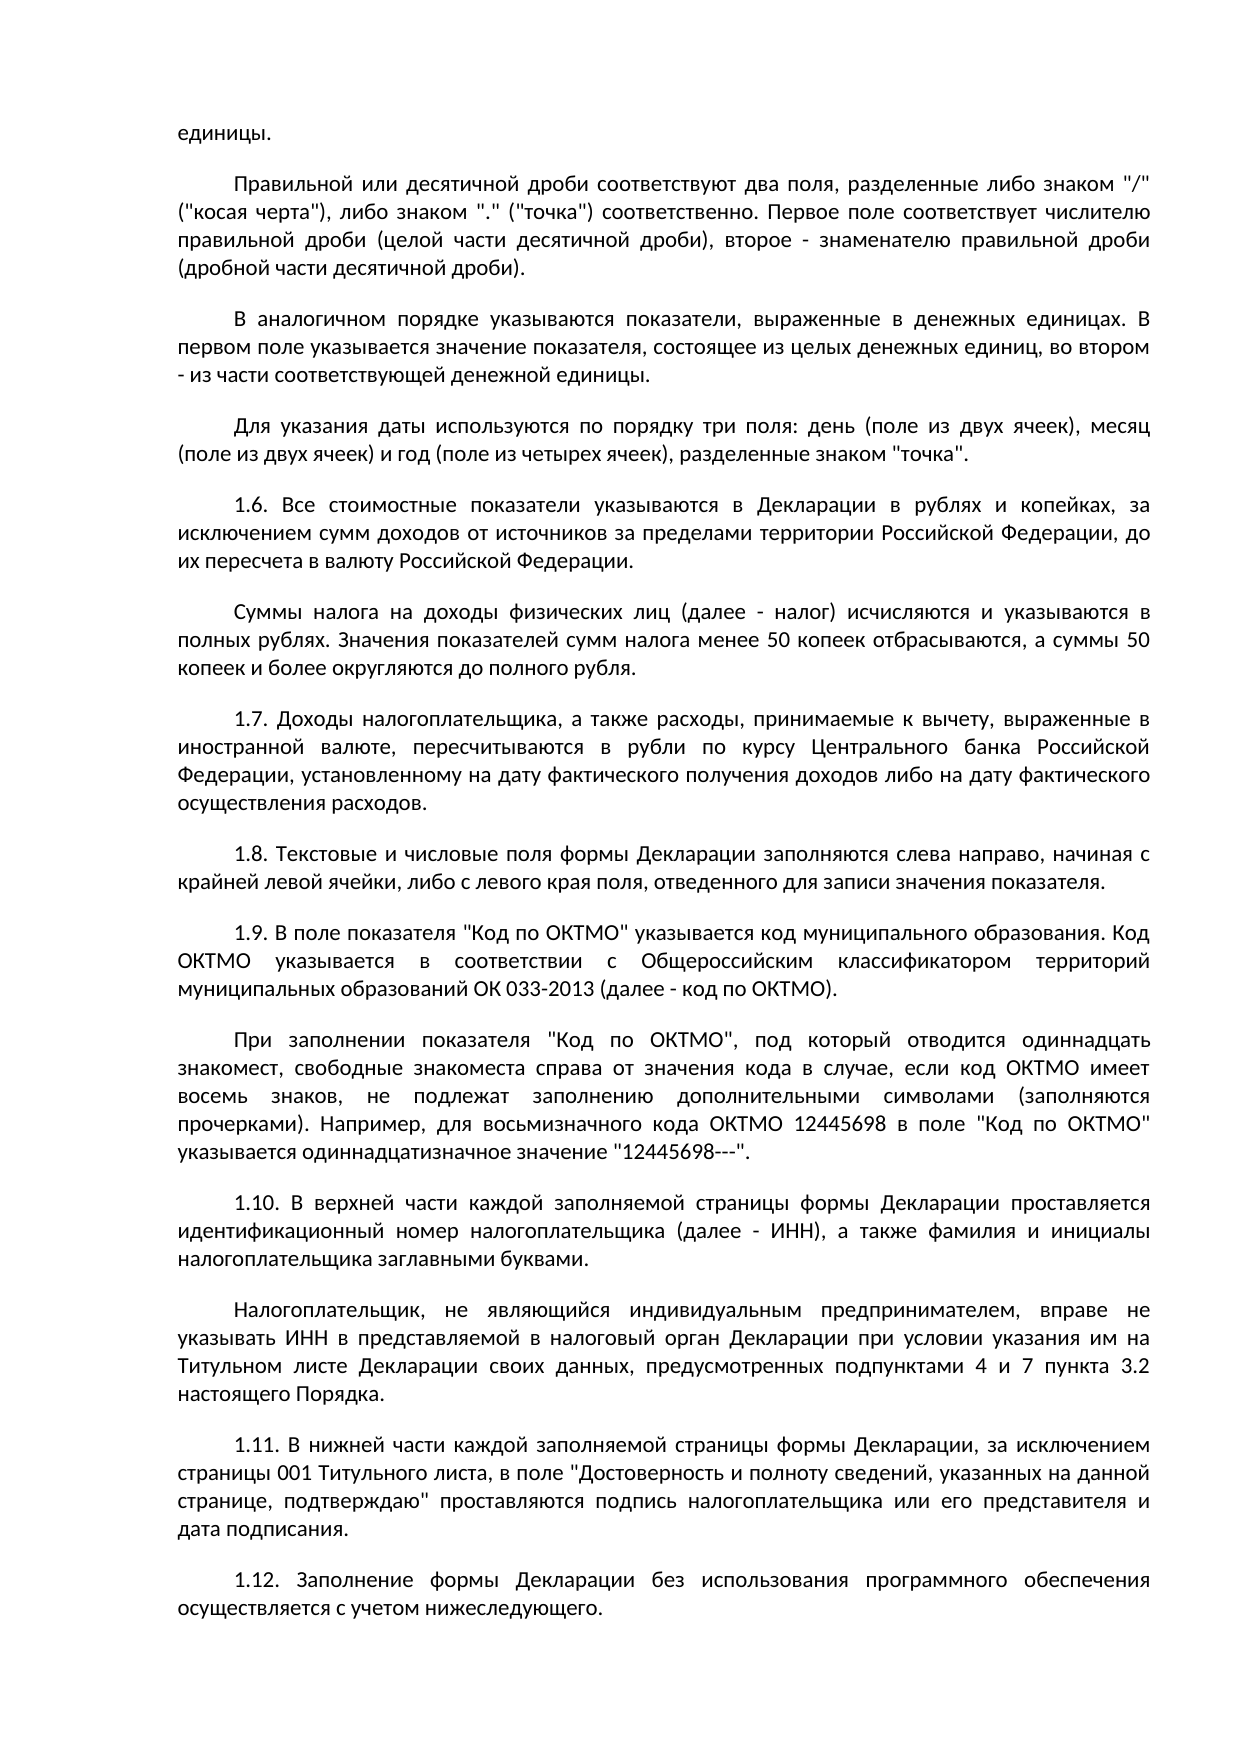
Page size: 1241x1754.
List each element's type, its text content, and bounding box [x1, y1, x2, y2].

text 1.7. Доходы налогоплательщика, а также расходы, принимаемые к вычету, выраженные в иностранной валюте, пересчитываются в рубли по курсу Центрального банка Российской Федерации, установленному на дату фактического получения доходов либо на дату фактического осуществления расходов. [177, 704, 1152, 816]
text 1.8. Текстовые и числовые поля формы Декларации заполняются слева направо, начиная с крайней левой ячейки, либо с левого края поля, отведенного для записи значения показателя. [177, 839, 1152, 895]
text При заполнении показателя "Код по ОКТМО", под который отводится одиннадцать знакомест, свободные знакоместа справа от значения кода в случае, если код ОКТМО имеет восемь знаков, не подлежат заполнению дополнительными символами (заполняются прочерками). Например, для восьмизначного кода ОКТМО 12445698 в поле "Код по ОКТМО" указывается одиннадцатизначное значение "12445698---". [177, 1025, 1152, 1165]
text 1.10. В верхней части каждой заполняемой страницы формы Декларации проставляется идентификационный номер налогоплательщика (далее - ИНН), а также фамилия и инициалы налогоплательщика заглавными буквами. [177, 1188, 1152, 1272]
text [177, 118, 1152, 146]
text 1.11. В нижней части каждой заполняемой страницы формы Декларации, за исключением страницы 001 Титульного листа, в поле "Достоверность и полноту сведений, указанных на данной странице, подтверждаю" проставляются подпись налогоплательщика или его представителя и дата подписания. [177, 1430, 1152, 1542]
text 1.9. В поле показателя "Код по ОКТМО" указывается код муниципального образования. Код ОКТМО указывается в соответствии с Общероссийским классификатором территорий муниципальных образований ОК 033-2013 (далее - код по ОКТМО). [177, 918, 1152, 1002]
text В аналогичном порядке указываются показатели, выраженные в денежных единицах. В первом поле указывается значение показателя, состоящее из целых денежных единиц, во втором - из части соответствующей денежной единицы. [177, 304, 1152, 388]
text 1.6. Все стоимостные показатели указываются в Декларации в рублях и копейках, за исключением сумм доходов от источников за пределами территории Российской Федерации, до их пересчета в валюту Российской Федерации. [177, 490, 1152, 574]
text Суммы налога на доходы физических лиц (далее - налог) исчисляются и указываются в полных рублях. Значения показателей сумм налога менее 50 копеек отбрасываются, а суммы 50 копеек и более округляются до полного рубля. [177, 597, 1152, 681]
text Правильной или десятичной дроби соответствуют два поля, разделенные либо знаком "/" ("косая черта"), либо знаком "." ("точка") соответственно. Первое поле соответствует числителю правильной дроби (целой части десятичной дроби), второе - знаменателю правильной дроби (дробной части десятичной дроби). [177, 169, 1152, 281]
text Для указания даты используются по порядку три поля: день (поле из двух ячеек), месяц (поле из двух ячеек) и год (поле из четырех ячеек), разделенные знаком "точка". [177, 411, 1152, 467]
text Налогоплательщик, не являющийся индивидуальным предпринимателем, вправе не указывать ИНН в представляемой в налоговый орган Декларации при условии указания им на Титульном листе Декларации своих данных, предусмотренных подпунктами 4 и 7 пункта 3.2 настоящего Порядка. [177, 1295, 1152, 1407]
text 1.12. Заполнение формы Декларации без использования программного обеспечения осуществляется с учетом нижеследующего. [177, 1565, 1152, 1621]
